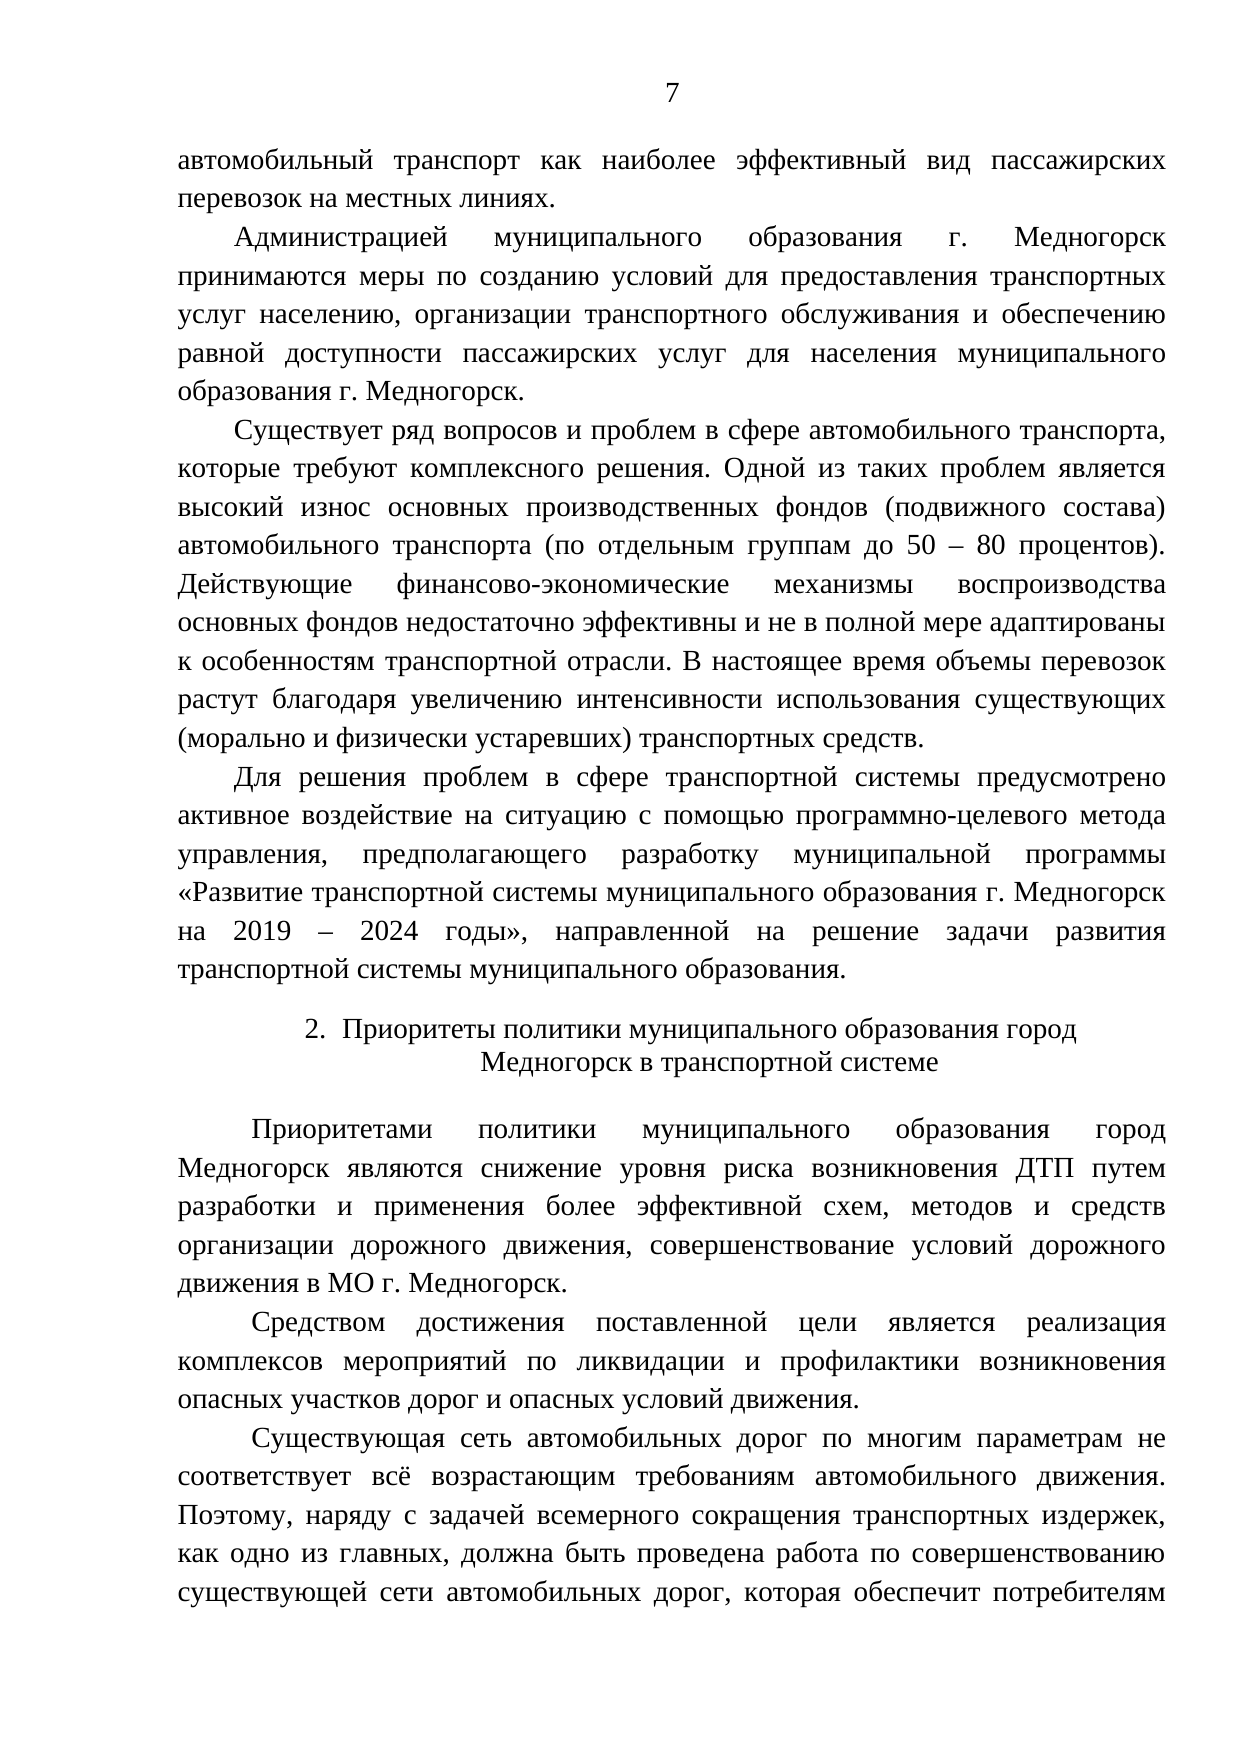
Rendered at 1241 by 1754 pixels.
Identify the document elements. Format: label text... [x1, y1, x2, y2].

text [177, 142, 1167, 214]
text Приоритетами политики муниципального образования город Медногорск являются снижение уровня риска возникновения ДТП путем разработки и применения более эффективной схем, методов и средств организации дорожного движения, совершенствование условий дорожного движения в МО г. Медногорск. [177, 1111, 1167, 1299]
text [177, 1420, 1167, 1607]
text Средством достижения поставленной цели является реализация комплексов мероприятий по ликвидации и профилактики возникновения опасных участков дорог и опасных условий движения. [177, 1304, 1167, 1415]
list Медногорск в транспортной системе [252, 1044, 1167, 1078]
list Приоритеты политики муниципального образования город [215, 1011, 1167, 1044]
text Администрацией муниципального образования г. Медногорск принимаются меры по созданию условий для предоставления транспортных услуг населению, организации транспортного обслуживания и обеспечению равной доступности пассажирских услуг для населения муниципального образования г. Медногорск. [177, 219, 1167, 407]
text Существует ряд вопросов и проблем в сфере автомобильного транспорта, которые требуют комплексного решения. Одной из таких проблем является высокий износ основных производственных фондов (подвижного состава) автомобильного транспорта (по отдельным группам до 50 – 80 процентов). Действующие финансово-экономические механизмы воспроизводства основных фондов недостаточно эффективны и не в полной мере адаптированы к особенностям транспортной отрасли. В настоящее время объемы перевозок растут благодаря увеличению интенсивности использования существующих (морально и физически устаревших) транспортных средств. [177, 412, 1167, 754]
text Для решения проблем в сфере транспортной системы предусмотрено активное воздействие на ситуацию с помощью программно-целевого метода управления, предполагающего разработку муниципальной программы «Развитие транспортной системы муниципального образования г. Медногорск на 2019 – 2024 годы», направленной на решение задачи развития транспортной системы муниципального образования. [177, 759, 1167, 985]
